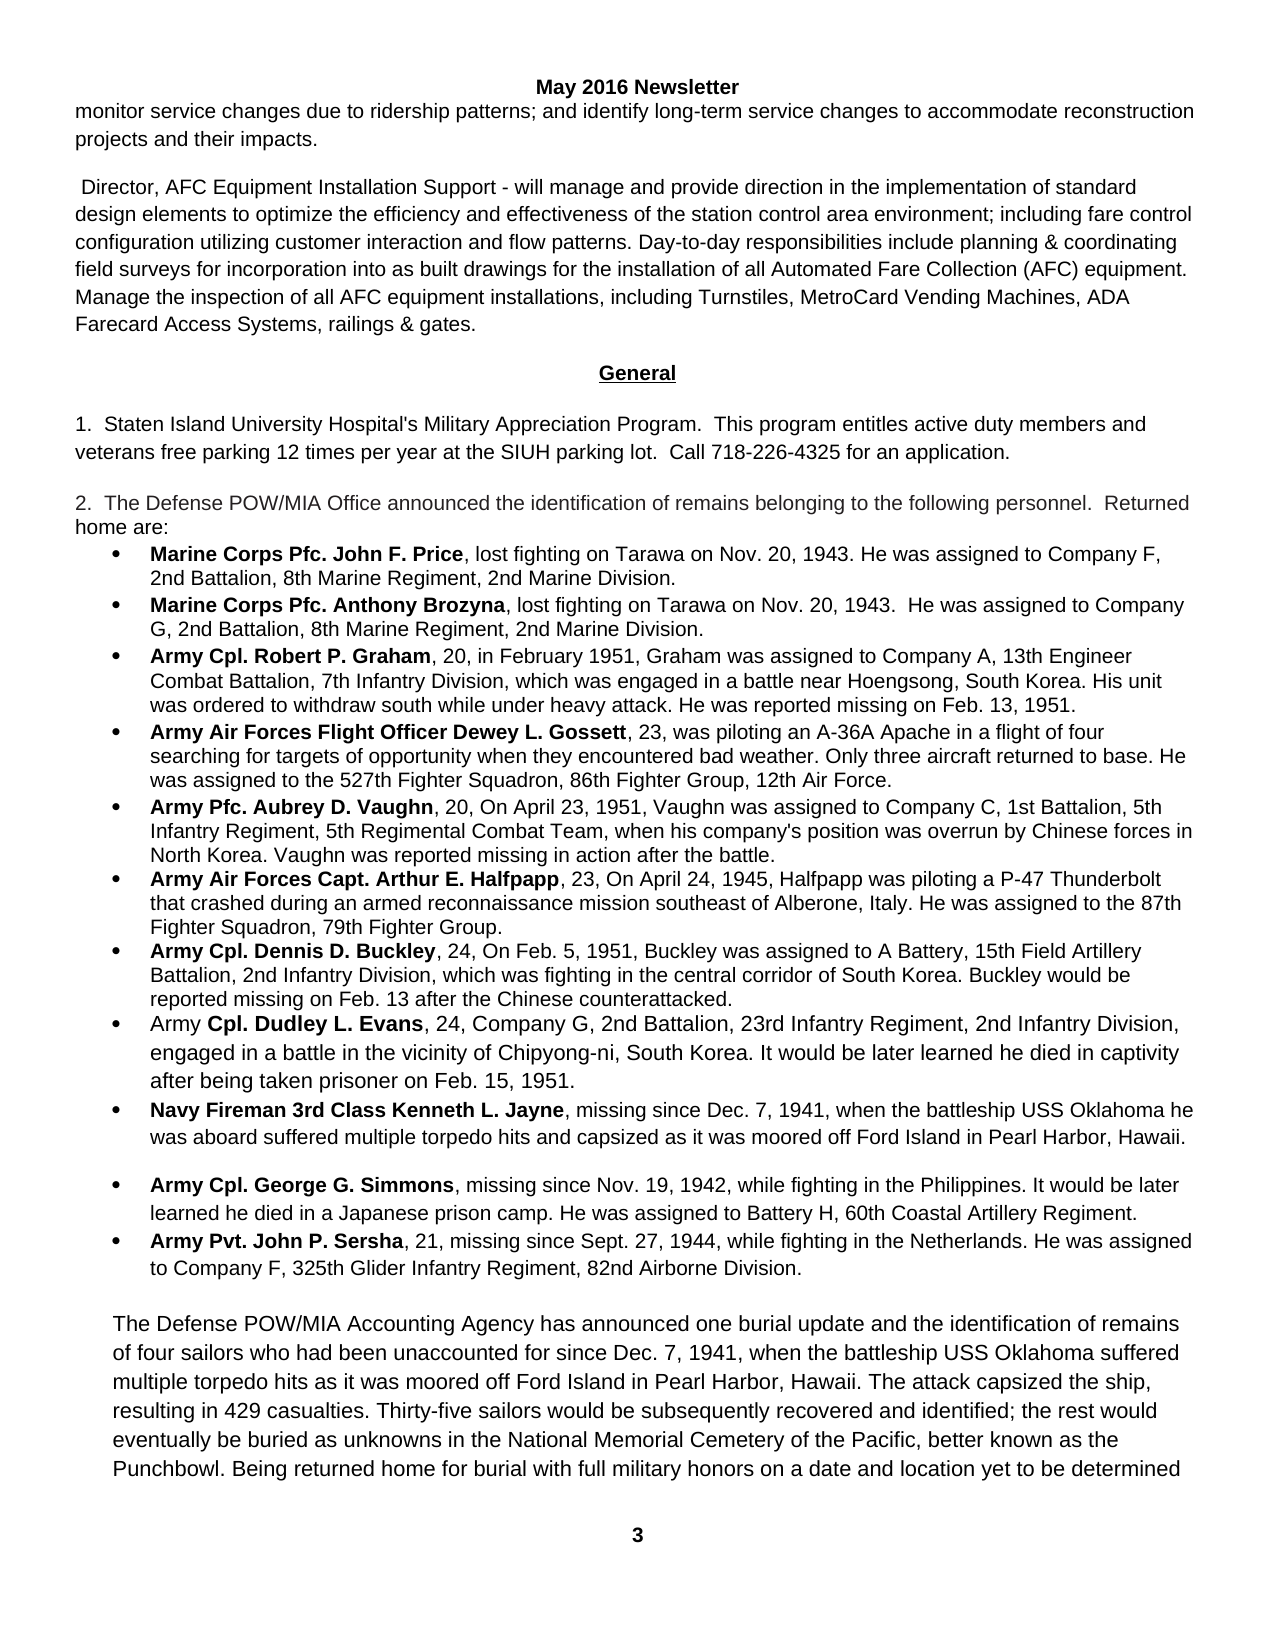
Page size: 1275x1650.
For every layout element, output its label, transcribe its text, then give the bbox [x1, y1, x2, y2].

text 1. Staten Island University Hospital's Military Appreciation Program. This program entitles active duty members and veterans free parking 12 times per year at the SIUH parking lot. Call 718-226-4325 for an application. [75, 412, 1200, 463]
text Director, AFC Equipment Installation Support - will manage and provide direction in the implementation of standard design elements to optimize the efficiency and effectiveness of the station control area environment; including fare control configuration utilizing customer interaction and flow patterns. Day-to-day responsibilities include planning & coordinating field surveys for incorporation into as built drawings for the installation of all Automated Fare Collection (AFC) equipment. Manage the inspection of all AFC equipment installations, including Turnstiles, MetroCard Vending Machines, ADA Farecard Access Systems, railings & gates. [75, 175, 1200, 336]
text 2. The Defense POW/MIA Office announced the identification of remains belonging to the following personnel. Returned [75, 491, 1200, 515]
list Marine Corps Pfc. John F. Price, lost fighting on Tarawa on Nov. 20, 1943. He was assigned to Company F, 2nd Battalion, 8th Marine Regiment, 2nd Marine Division. [112, 542, 1200, 590]
list Army Cpl. Dudley L. Evans, 24, Company G, 2nd Battalion, 23rd Infantry Regiment, 2nd Infantry Division, engaged in a battle in the vicinity of Chipyong-ni, South Korea. It would be later learned he died in captivity after being taken prisoner on Feb. 15, 1951. [112, 1011, 1200, 1094]
list Army Air Forces Capt. Arthur E. Halfpapp, 23, On April 24, 1945, Halfpapp was piloting a P-47 Thunderbolt that crashed during an armed reconnaissance mission southeast of Alberone, Italy. He was assigned to the 87th Fighter Squadron, 79th Fighter Group. [112, 867, 1200, 938]
list Army Cpl. Dennis D. Buckley, 24, On Feb. 5, 1951, Buckley was assigned to A Battery, 15th Field Artillery Battalion, 2nd Infantry Division, which was fighting in the central corridor of South Korea. Buckley would be reported missing on Feb. 13 after the Chinese counterattacked. [112, 938, 1200, 1011]
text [75, 99, 1200, 150]
list Army Cpl. Robert P. Graham, 20, in February 1951, Graham was assigned to Company A, 13th Engineer Combat Battalion, 7th Infantry Division, which was engaged in a battle near Hoengsong, South Korea. His unit was ordered to withdraw south while under heavy attack. He was reported missing on Feb. 13, 1951. [112, 644, 1200, 716]
list Army Pvt. John P. Sersha, 21, missing since Sept. 27, 1944, while fighting in the Netherlands. He was assigned to Company F, 325th Glider Infantry Regiment, 82nd Airborne Division. [112, 1228, 1200, 1280]
list Marine Corps Pfc. Anthony Brozyna, lost fighting on Tarawa on Nov. 20, 1943. He was assigned to Company G, 2nd Battalion, 8th Marine Regiment, 2nd Marine Division. [112, 593, 1200, 641]
list Navy Fireman 3rd Class Kenneth L. Jayne, missing since Dec. 7, 1941, when the battleship USS Oklahoma he was aboard suffered multiple torpedo hits and capsized as it was moored off Ford Island in Pearl Harbor, Hawaii. [112, 1097, 1200, 1149]
list Army Cpl. George G. Simmons, missing since Nov. 19, 1942, while fighting in the Philippines. It would be later learned he died in a Japanese prison camp. He was assigned to Battery H, 60th Coastal Artillery Regiment. [112, 1173, 1200, 1225]
text home are: [75, 515, 1200, 539]
text The Defense POW/MIA Accounting Agency has announced one burial update and the identification of remains of four sailors who had been unaccounted for since Dec. 7, 1941, when the battleship USS Oklahoma suffered multiple torpedo hits as it was moored off Ford Island in Pearl Harbor, Hawaii. The attack capsized the ship, [112, 1311, 1200, 1394]
list Army Pfc. Aubrey D. Vaughn, 20, On April 23, 1951, Vaughn was assigned to Company C, 1st Battalion, 5th Infantry Regiment, 5th Regimental Combat Team, when his company's position was overrun by Chinese forces in North Korea. Vaughn was reported missing in action after the battle. [112, 794, 1200, 867]
list Army Air Forces Flight Officer Dewey L. Gossett, 23, was piloting an A-36A Apache in a flight of four searching for targets of opportunity when they encountered bad weather. Only three aircraft returned to base. He was assigned to the 527th Fighter Squadron, 86th Fighter Group, 12th Air Force. [112, 719, 1200, 791]
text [112, 1398, 1200, 1481]
text General [75, 361, 1200, 384]
